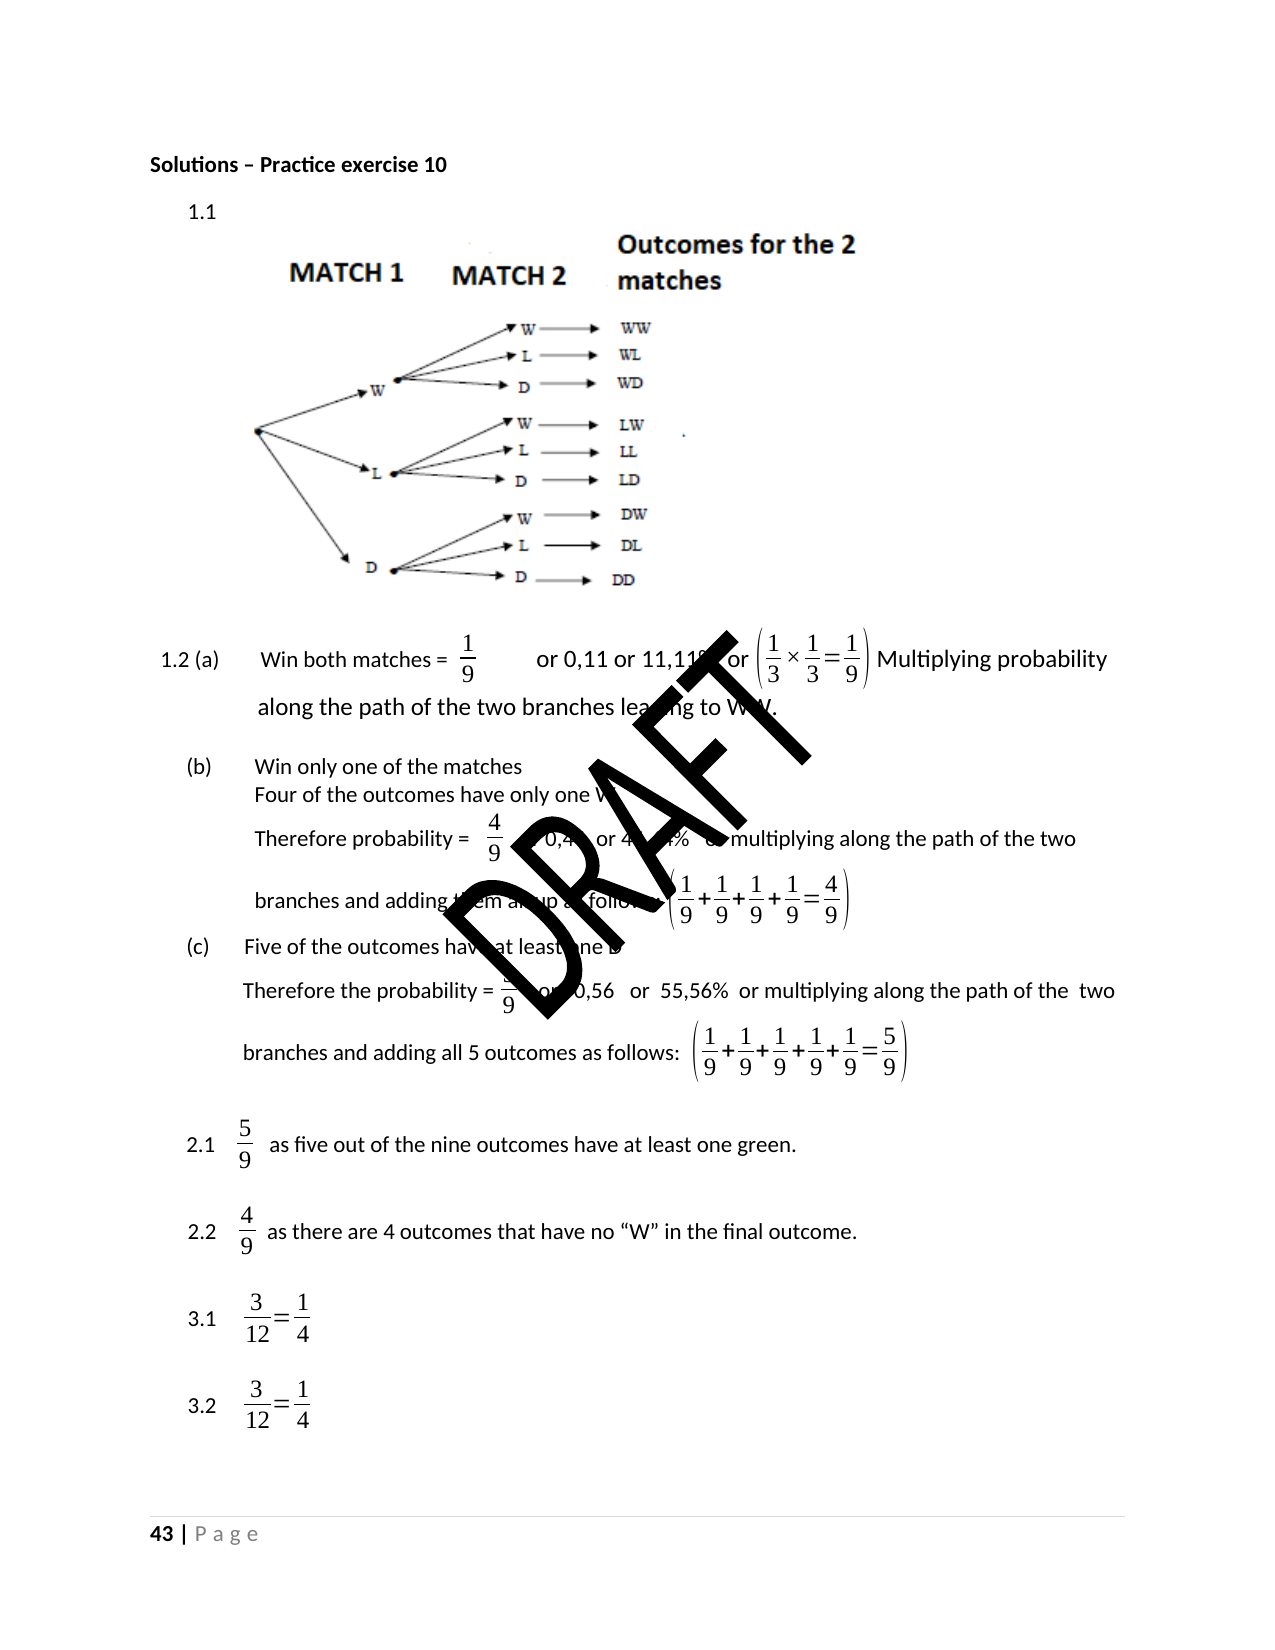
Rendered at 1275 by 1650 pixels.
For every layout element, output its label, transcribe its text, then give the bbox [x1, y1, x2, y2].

list Four of the outcomes have only one W [223, 780, 1125, 808]
list Win only one of the matches [186, 752, 1125, 780]
picture [225, 196, 877, 620]
list as there are 4 outcomes that have no “W” in the final outcome. [187, 1202, 1125, 1261]
text branches and adding all 5 outcomes as follows: [186, 1019, 1125, 1084]
list Five of the outcomes have at least one D [186, 932, 1125, 960]
text 1.2 (a) Win both matches = or 0,11 or 11,11% or Multiplying probability [150, 626, 1125, 691]
text 2.1 as five out of the nine outcomes have at least one green. [186, 1115, 1125, 1174]
text along the path of the two branches leading to WW. [150, 691, 1125, 722]
text Solutions – Practice exercise 10 [150, 150, 1125, 178]
text Therefore the probability = or 0,56 or 55,56% or multiplying along the path of the two [186, 960, 1125, 1019]
list Therefore probability = or 0,44 or 44,44% or multiplying along the path of the two [223, 808, 1125, 867]
list branches and adding them all up as follows: [223, 867, 1125, 932]
